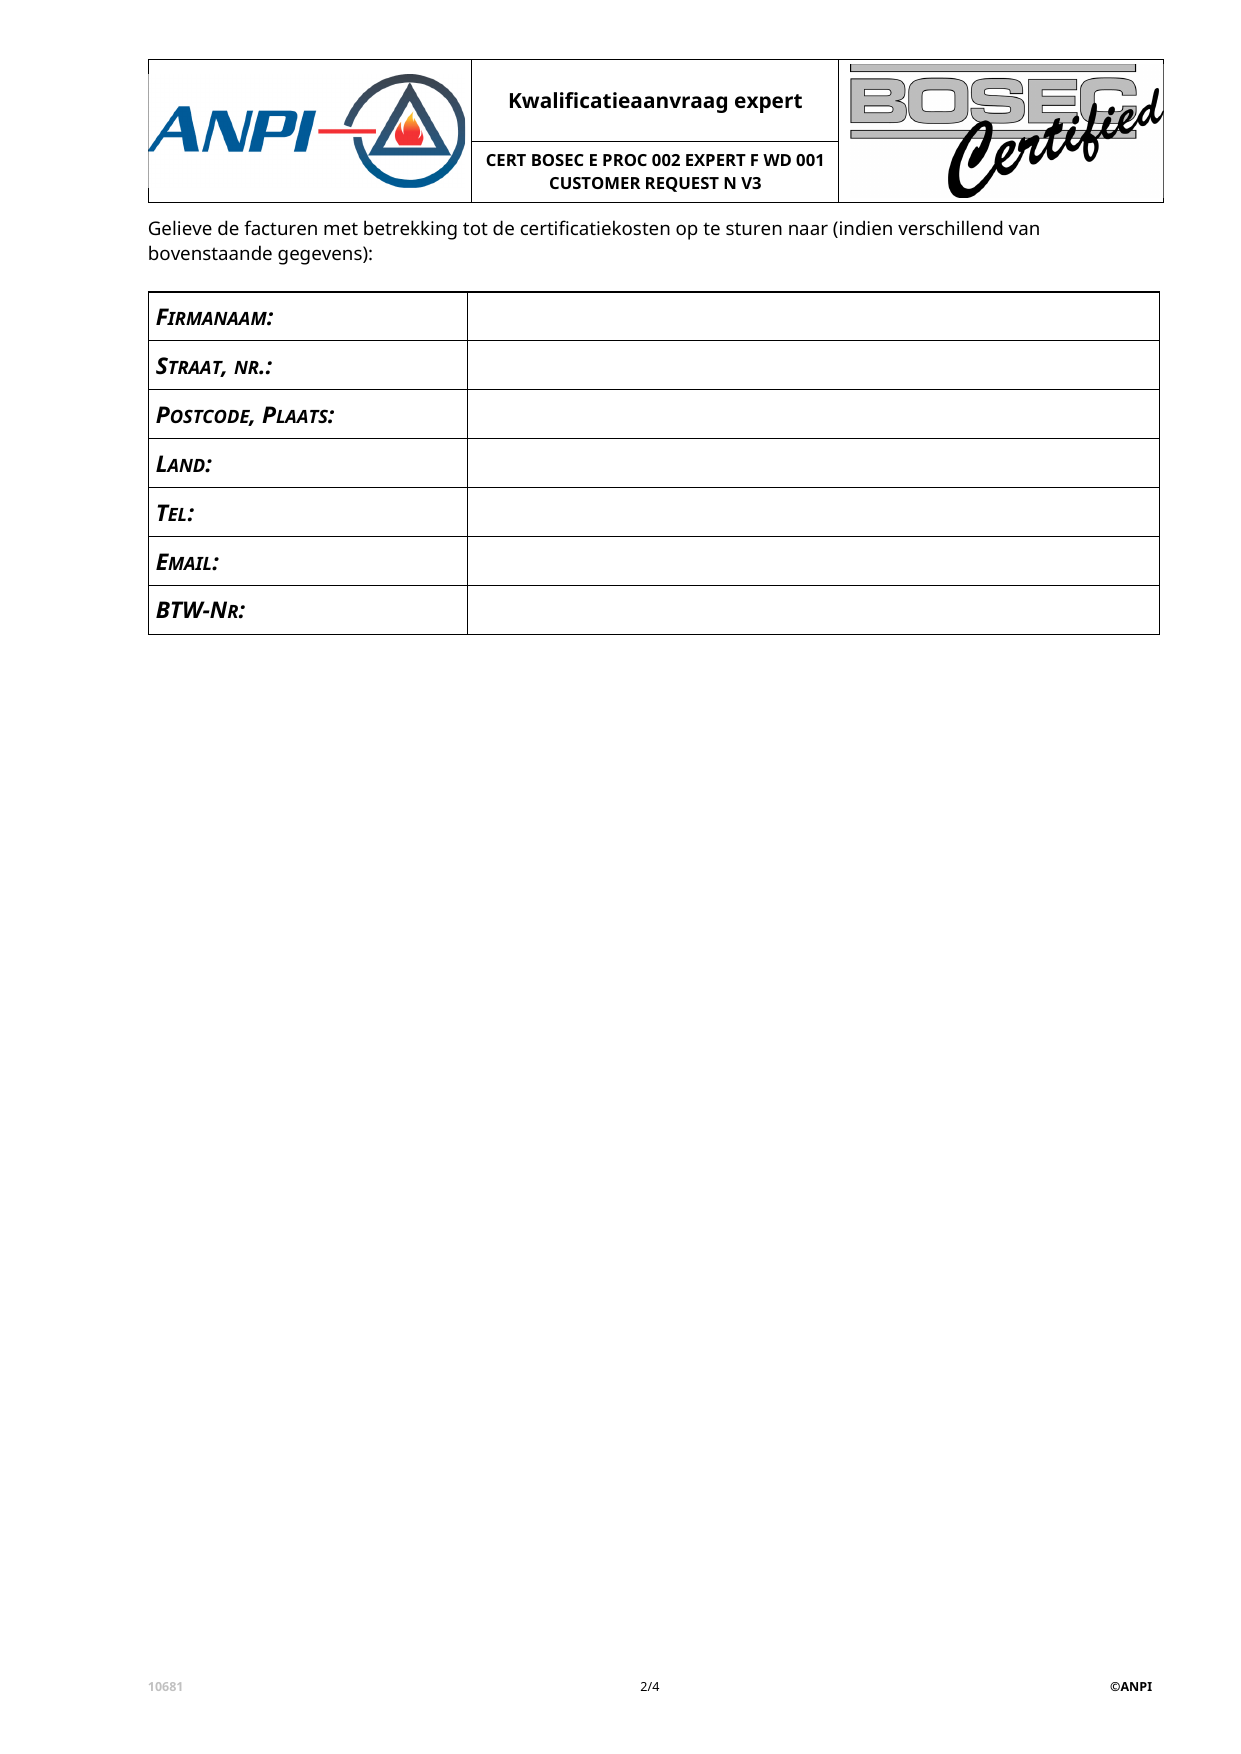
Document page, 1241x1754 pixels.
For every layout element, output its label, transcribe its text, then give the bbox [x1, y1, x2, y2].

picture [850, 64, 1164, 198]
picture [148, 74, 465, 188]
table_cell [468, 341, 1159, 389]
table_header Firmanaam: [149, 293, 467, 340]
table_cell BTW-Nr: [149, 586, 467, 634]
table_cell [468, 586, 1159, 634]
table_header [468, 293, 1159, 340]
table_cell Straat, nr.: [149, 341, 467, 389]
table_cell [468, 390, 1159, 438]
table_cell [468, 537, 1159, 585]
table_cell Email: [149, 537, 467, 585]
table_cell Postcode, Plaats: [149, 390, 467, 438]
table_cell Tel: [149, 488, 467, 536]
table_cell Land: [149, 439, 467, 487]
table_cell [468, 439, 1159, 487]
table_cell [468, 488, 1159, 536]
text Gelieve de facturen met betrekking tot de certificatiekosten op te sturen naar (indien verschillend van bovenstaande gegevens): [148, 215, 1151, 266]
